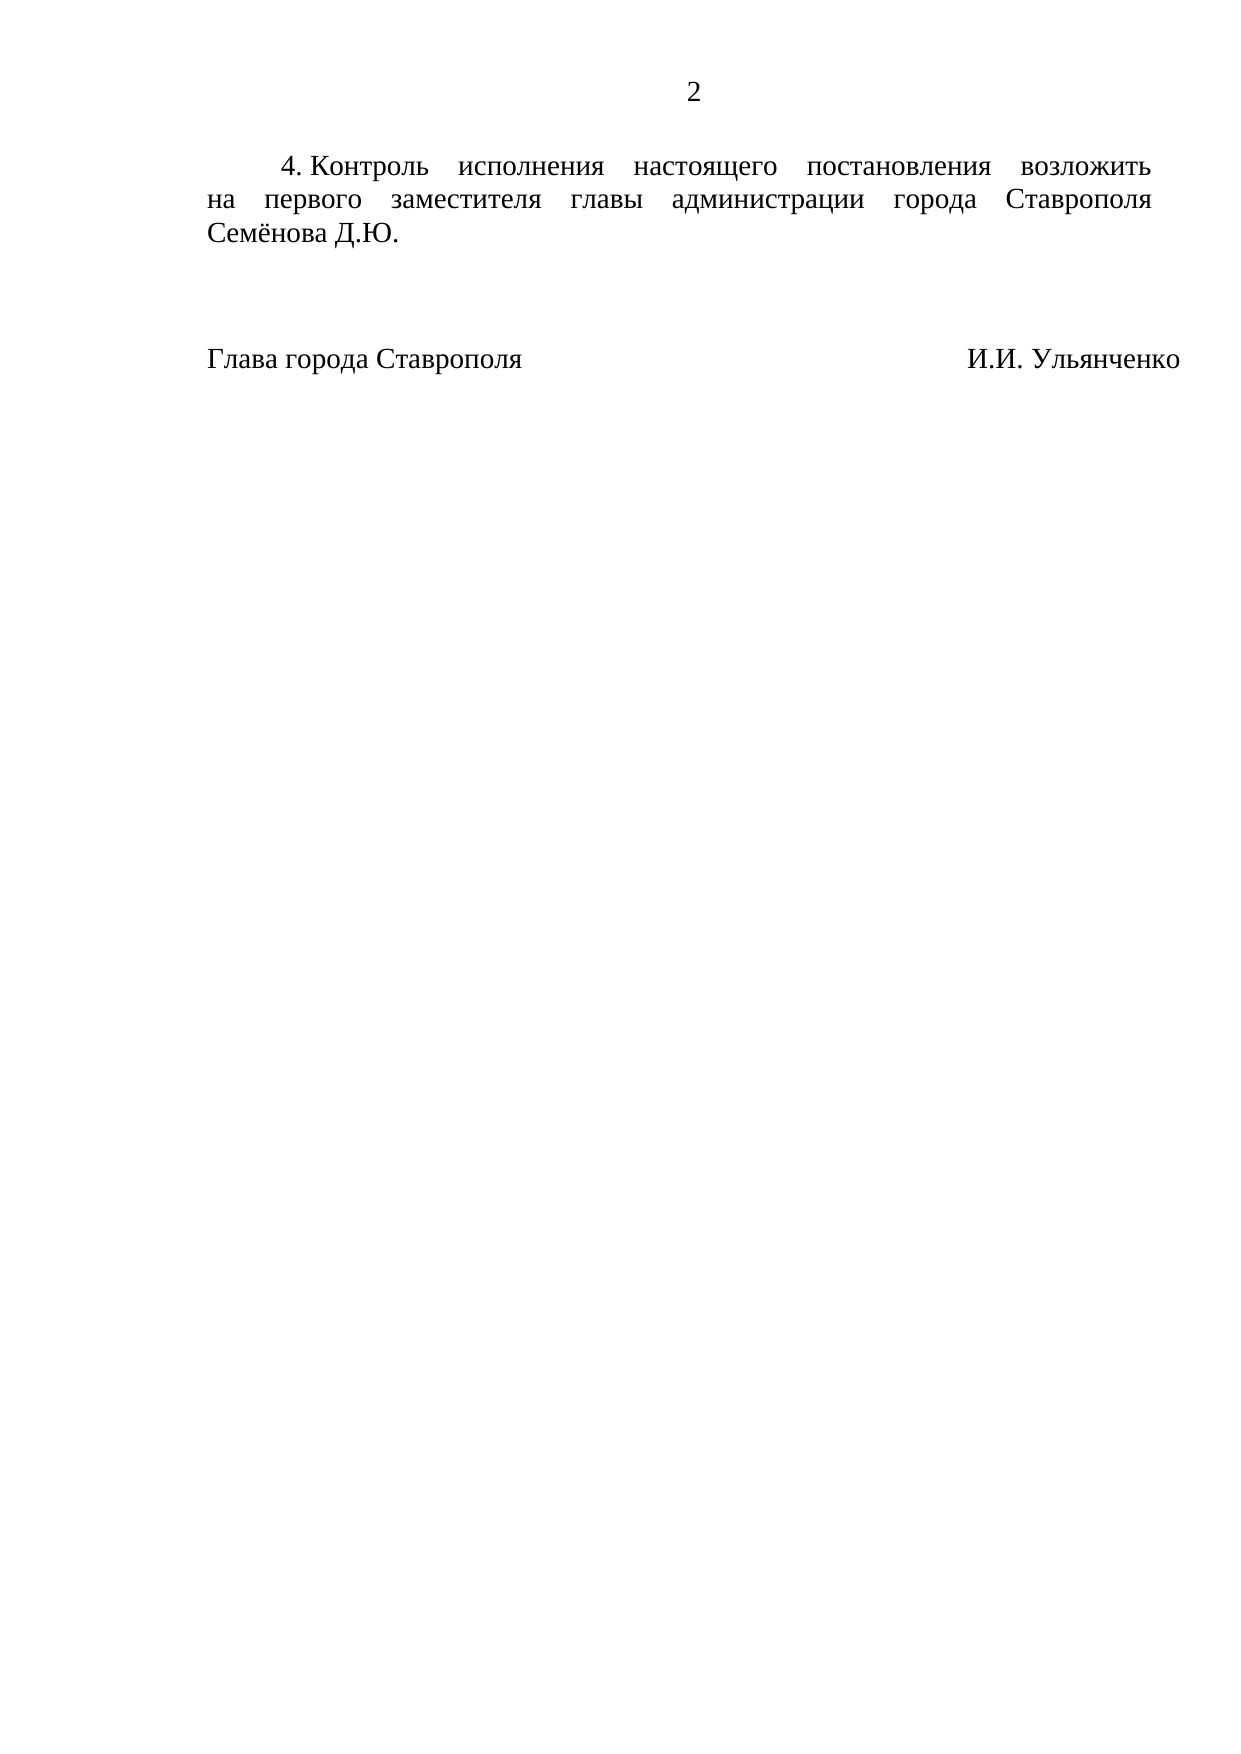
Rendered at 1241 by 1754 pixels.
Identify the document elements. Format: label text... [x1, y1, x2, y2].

text 4. Контроль исполнения настоящего постановления возложить на первого заместителя главы администрации города Ставрополя Семёнова Д.Ю. [207, 148, 1181, 248]
text Глава города Ставрополя И.И. Ульянченко [207, 349, 1181, 374]
